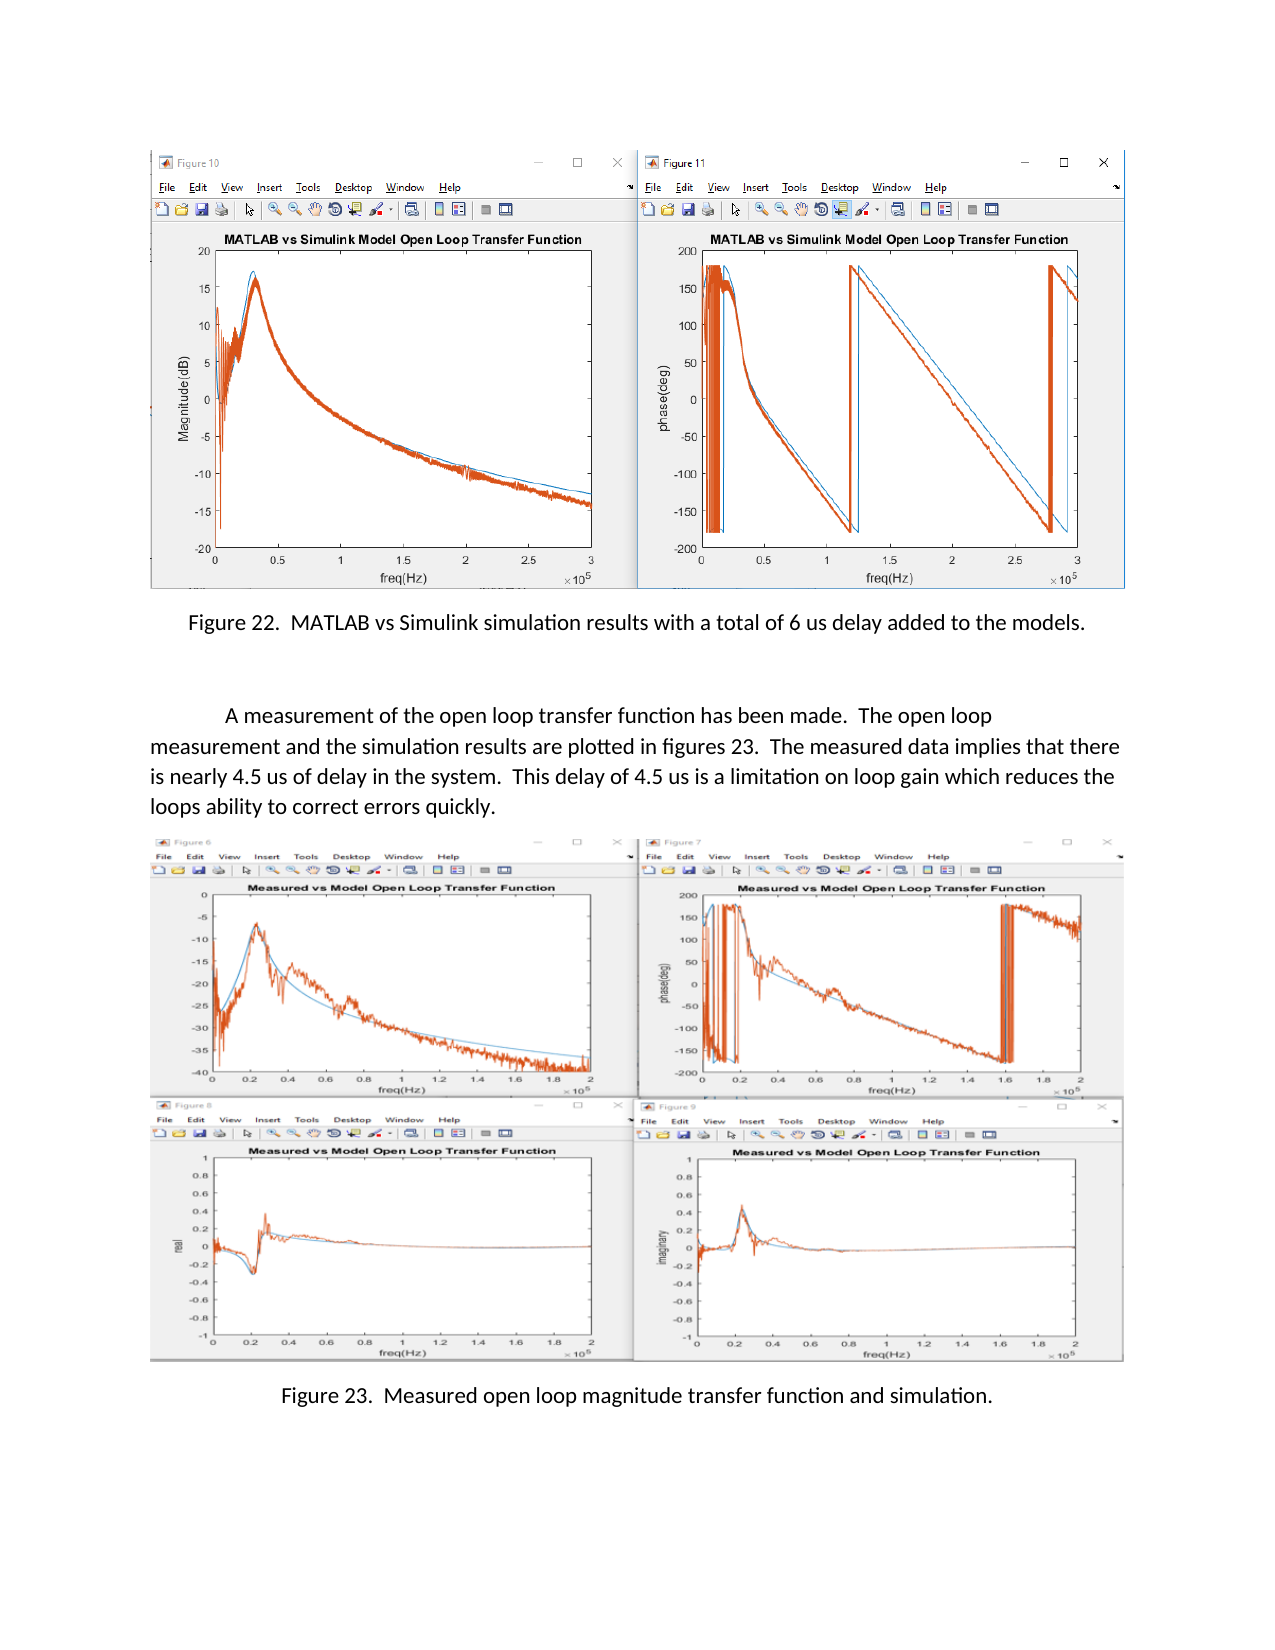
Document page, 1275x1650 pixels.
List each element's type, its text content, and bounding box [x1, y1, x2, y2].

text Figure 22. MATLAB vs Simulink simulation results with a total of 6 us delay added to the models. [150, 608, 1125, 636]
text Figure 23. Measured open loop magnitude transfer function and simulation. [150, 1381, 1125, 1409]
picture [150, 839, 1125, 1362]
text A measurement of the open loop transfer function has been made. The open loop measurement and the simulation results are plotted in figures 23. The measured data implies that there is nearly 4.5 us of delay in the system. This delay of 4.5 us is a limitation on loop gain which reduces the loops ability to correct errors quickly. [150, 702, 1125, 820]
picture [150, 150, 1125, 589]
